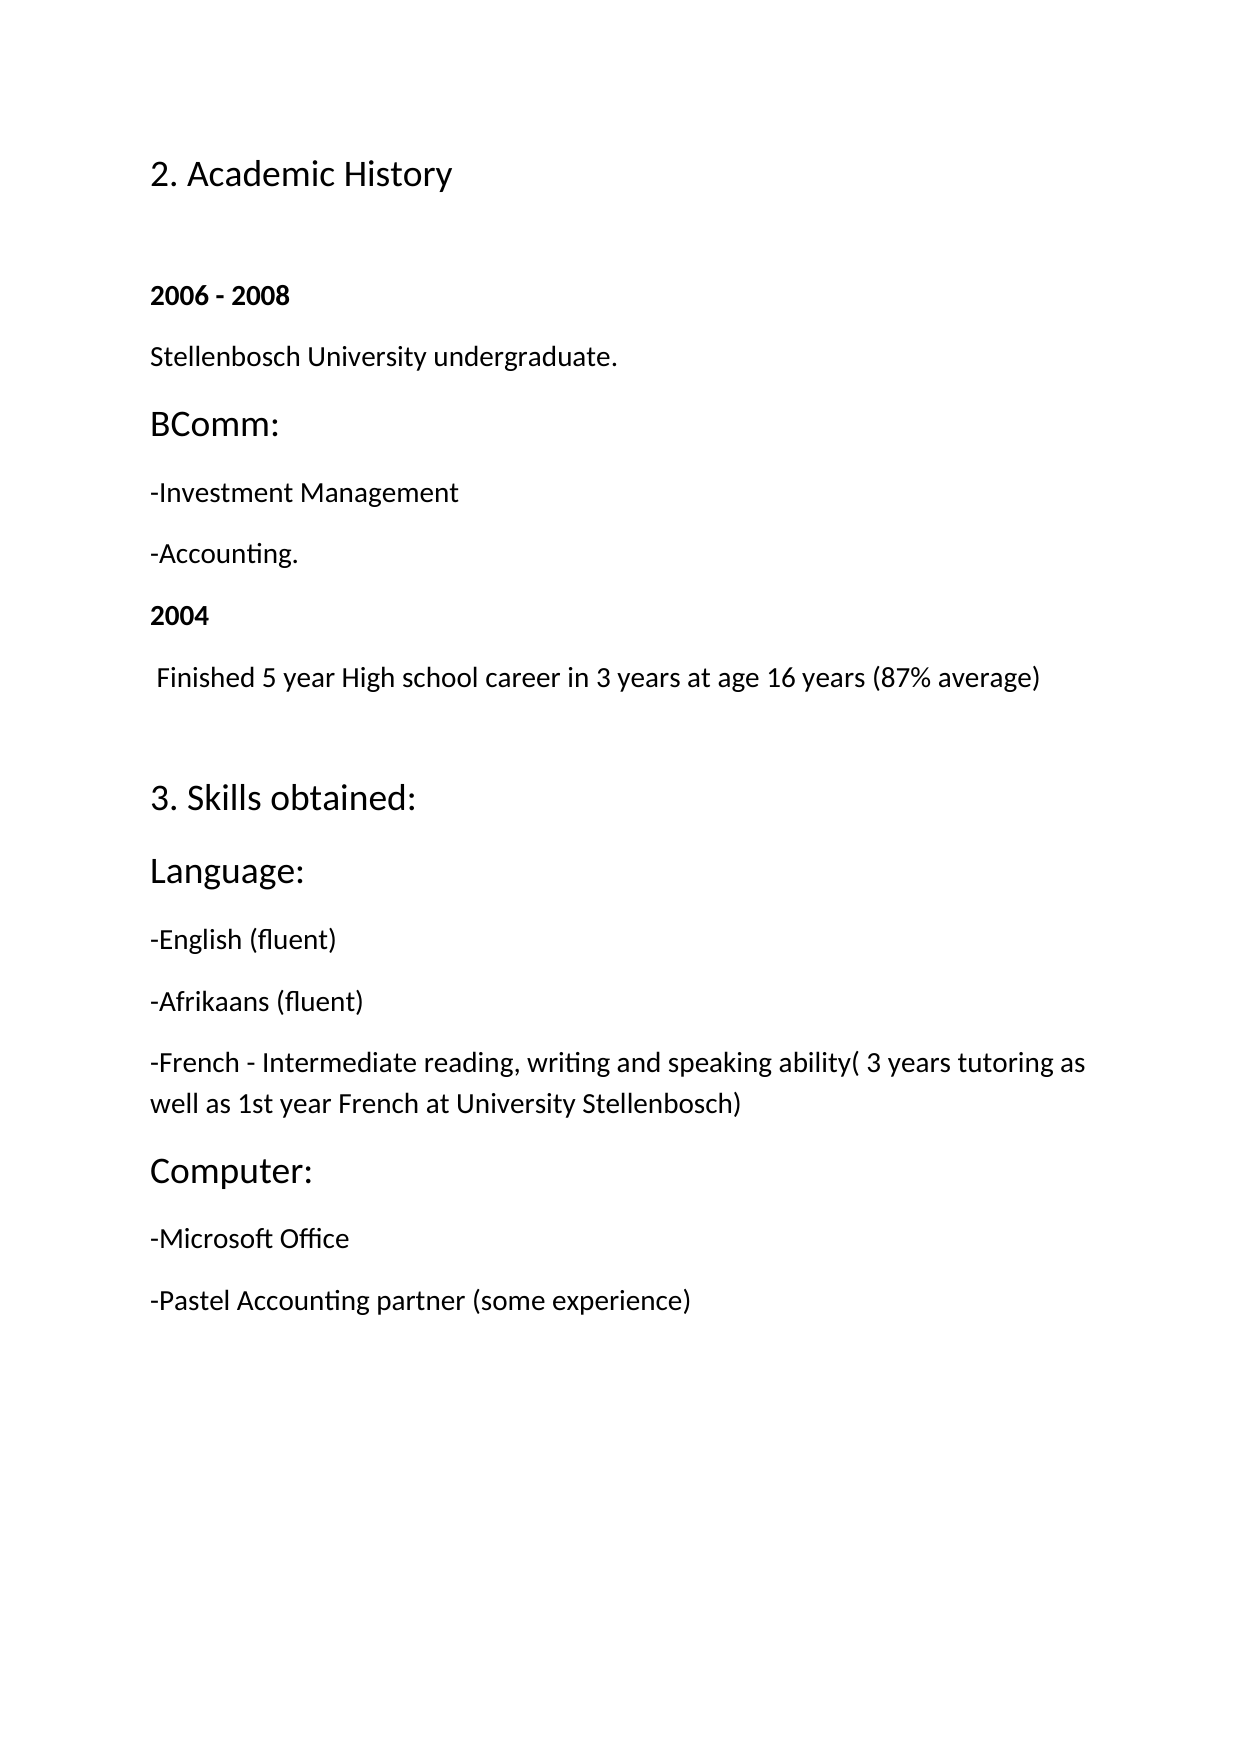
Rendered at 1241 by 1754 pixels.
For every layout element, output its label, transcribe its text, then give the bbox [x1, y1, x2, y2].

text -English (fluent) [150, 921, 1090, 956]
text -Investment Management [150, 474, 1090, 509]
text Stellenbosch University undergraduate. [150, 338, 1090, 374]
text 2. Academic History [150, 150, 1090, 196]
text -Pastel Accounting partner (some experience) [150, 1282, 1090, 1318]
text -Microsoft Office [150, 1221, 1090, 1256]
text BComm: [150, 400, 1090, 446]
text Finished 5 year High school career in 3 years at age 16 years (87% average) [150, 659, 1090, 694]
text -French - Intermediate reading, writing and speaking ability( 3 years tutoring as well as 1st year French at University Stellenbosch) [150, 1044, 1090, 1121]
text -Accounting. [150, 535, 1090, 571]
text 2006 - 2008 [150, 277, 1090, 312]
text 2004 [150, 597, 1090, 633]
text Computer: [150, 1147, 1090, 1193]
text Language: [150, 847, 1090, 893]
text -Afrikaans (fluent) [150, 983, 1090, 1018]
text 3. Skills obtained: [150, 774, 1090, 819]
